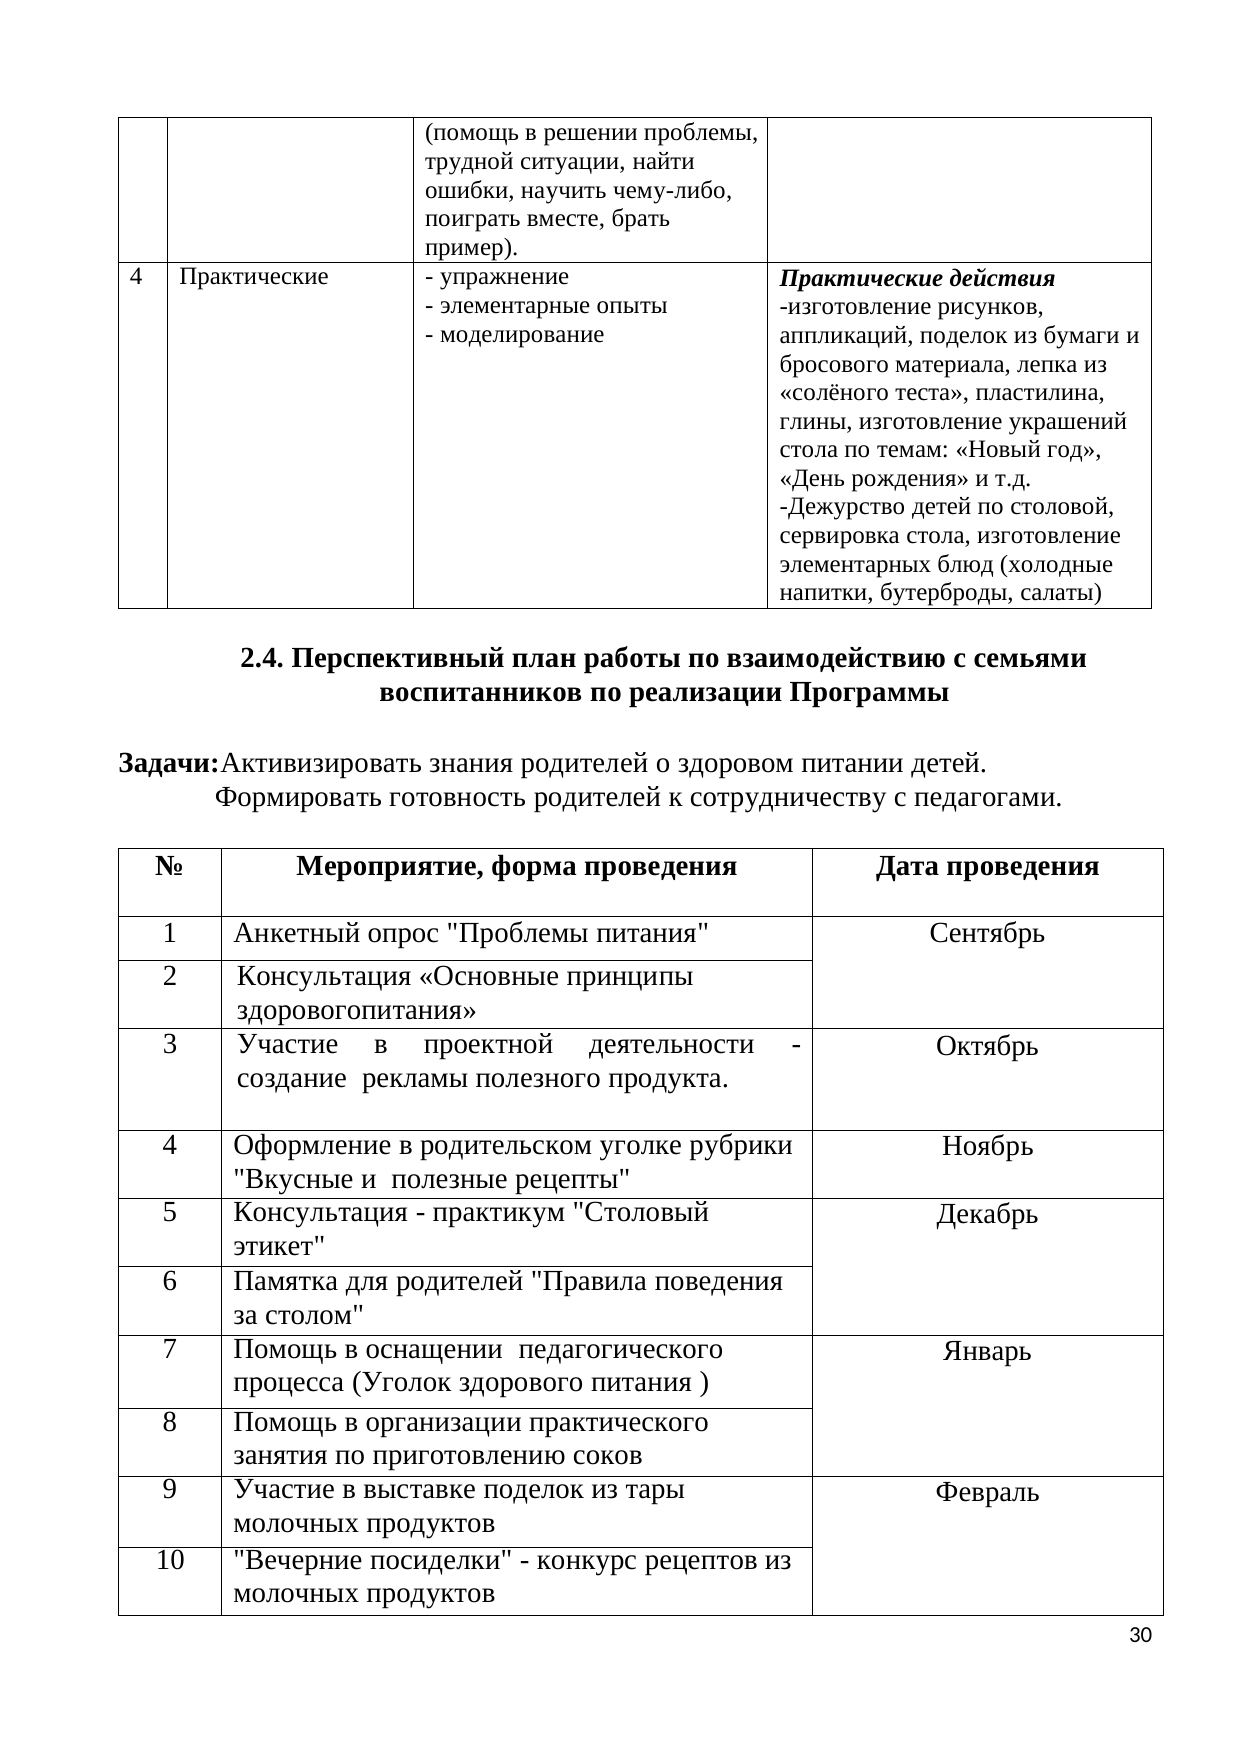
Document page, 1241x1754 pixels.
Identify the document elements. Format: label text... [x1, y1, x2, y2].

text Февраль [935, 1474, 1154, 1508]
text 6 Памятка для родителей "Правила поведения за столом" [162, 1263, 792, 1331]
text Декабрь [936, 1196, 1154, 1229]
text 4 Оформление в родительском уголке рубрики "Вкусные и полезные рецепты" [162, 1128, 802, 1194]
text 9 Участие в выставке поделок из тары молочных продуктов [162, 1472, 693, 1538]
text 2 Консультация «Основные принципы здоровогопитания» [163, 959, 702, 1026]
text 7 Помощь в оснащении педагогического процесса (Уголок здорового питания ) [162, 1332, 732, 1398]
text 2.4. Перспективный план работы по взаимодействию с семьями воспитанников по реализации Программы [240, 641, 1096, 708]
text Ноябрь [942, 1128, 1154, 1162]
text 10 "Вечерние посиделки" - конкурс рецептов из молочных продуктов [156, 1543, 800, 1609]
text аппликаций, поделок из бумаги и бросового материала, лепка из «солёного теста», пластилина, глины, изготовление украшений стола по темам: «Новый год», «День рождения» и т.д. [779, 320, 1143, 492]
text - элементарные опыты - моделирование [425, 290, 673, 348]
text Практические действия -изготовление рисунков, [779, 264, 1062, 319]
text 3 Участие в проектной деятельности -создание рекламы полезного продукта. [163, 1027, 808, 1093]
text Сентябрь [929, 915, 1154, 949]
text 4 Практические - упражнение [129, 262, 758, 290]
text Октябрь [936, 1028, 1154, 1061]
text 1 Анкетный опрос "Проблемы питания" [162, 915, 803, 949]
text 30 [1129, 1620, 1154, 1648]
text № Мероприятие, форма проведения [155, 848, 803, 881]
text Дата проведения [876, 848, 1154, 881]
text (помощь в решении проблемы, трудной ситуации, найти ошибки, научить чему-либо, поиграть вместе, брать пример). [425, 118, 762, 261]
text 8 Помощь в организации практического занятия по приготовлению соков [162, 1404, 718, 1471]
text Задачи:Активизировать знания родителей о здоровом питании детей. Формировать готовность родителей к сотрудничеству с педагогами. [118, 746, 1072, 812]
text 5 Консультация - практикум "Столовый этикет" [162, 1195, 716, 1262]
text -Дежурство детей по столовой, сервировка стола, изготовление элементарных блюд (холодные напитки, бутерброды, салаты) [779, 492, 1126, 606]
text Январь [943, 1333, 1154, 1367]
